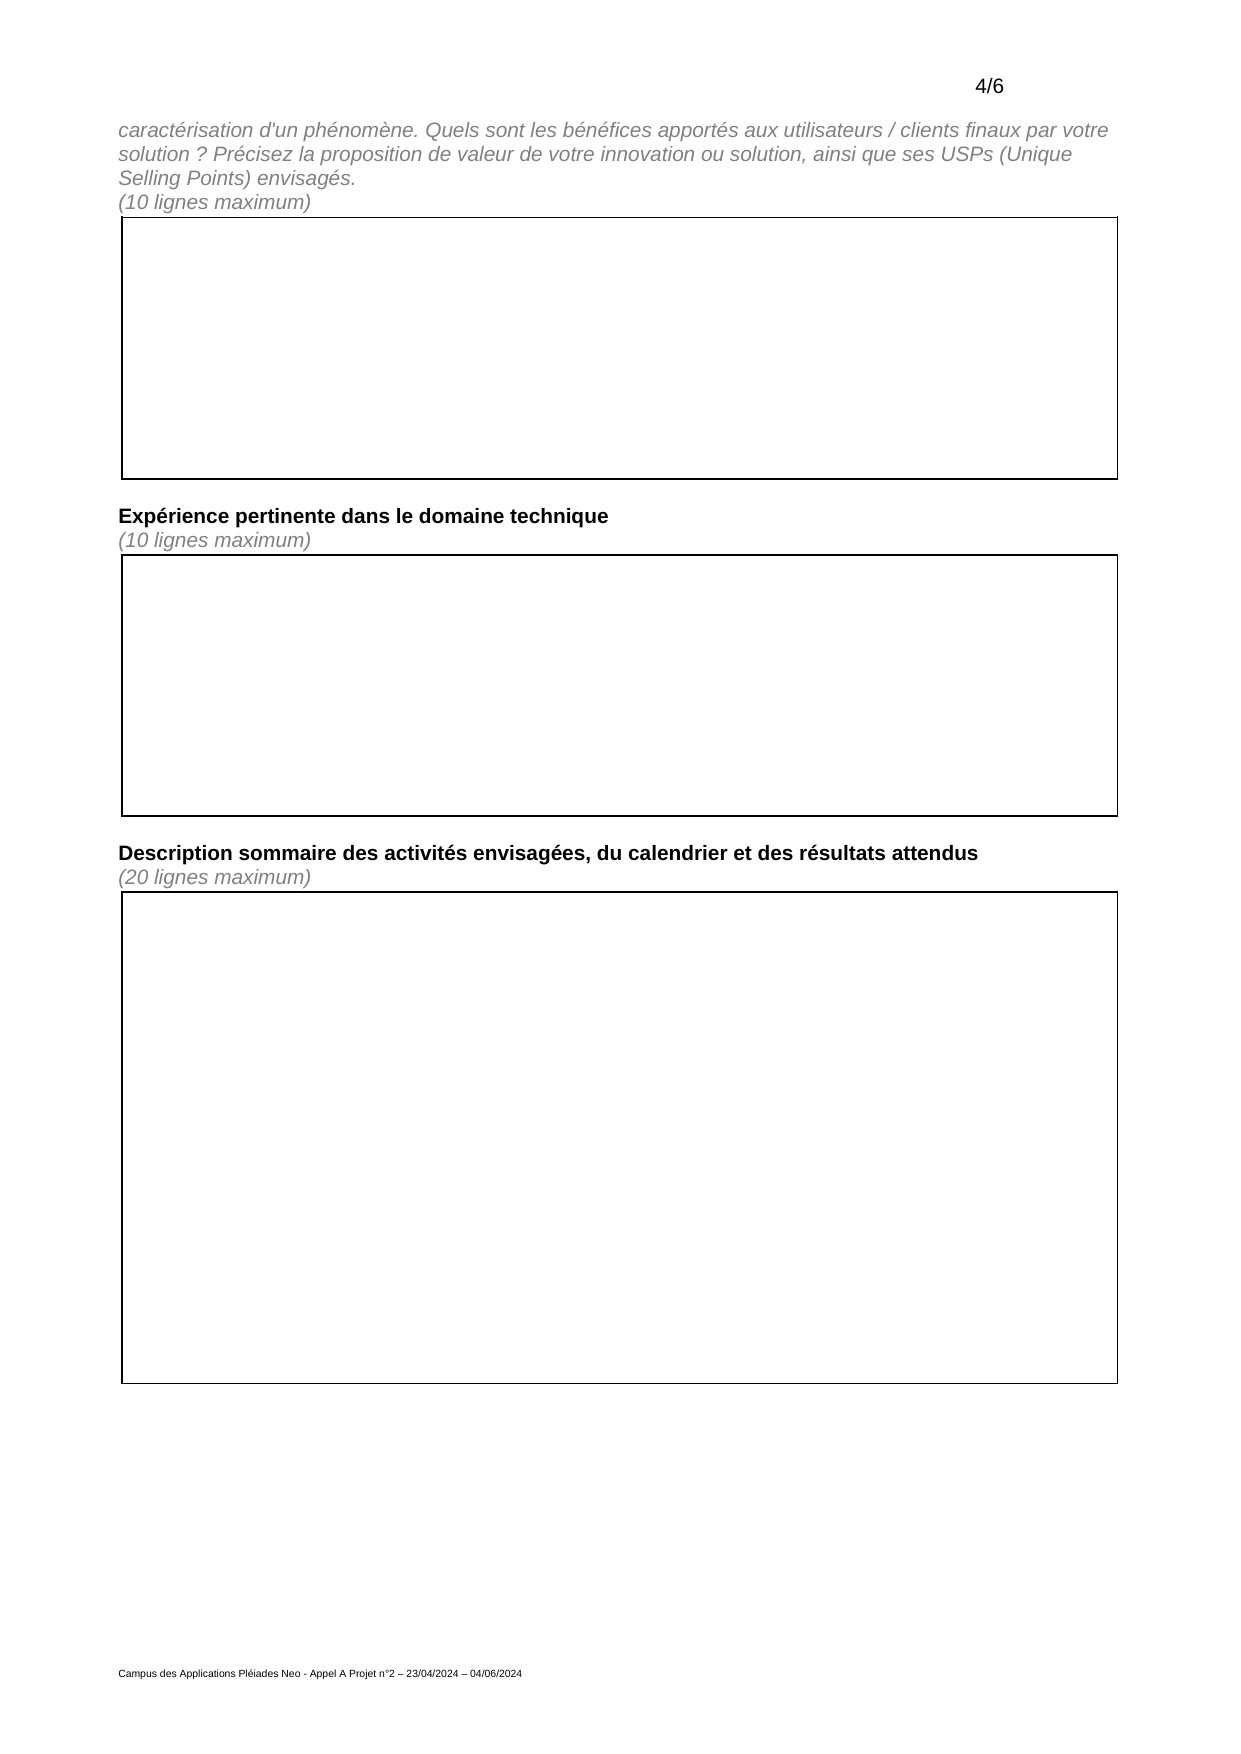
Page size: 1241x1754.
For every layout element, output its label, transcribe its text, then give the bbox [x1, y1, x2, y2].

text (20 lignes maximum) [118, 865, 1122, 889]
text (10 lignes maximum) [118, 190, 1122, 214]
text Description sommaire des activités envisagées, du calendrier et des résultats attendus [118, 841, 1122, 865]
text (10 lignes maximum) [118, 527, 1122, 551]
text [118, 118, 1122, 190]
text Expérience pertinente dans le domaine technique [118, 503, 1122, 527]
